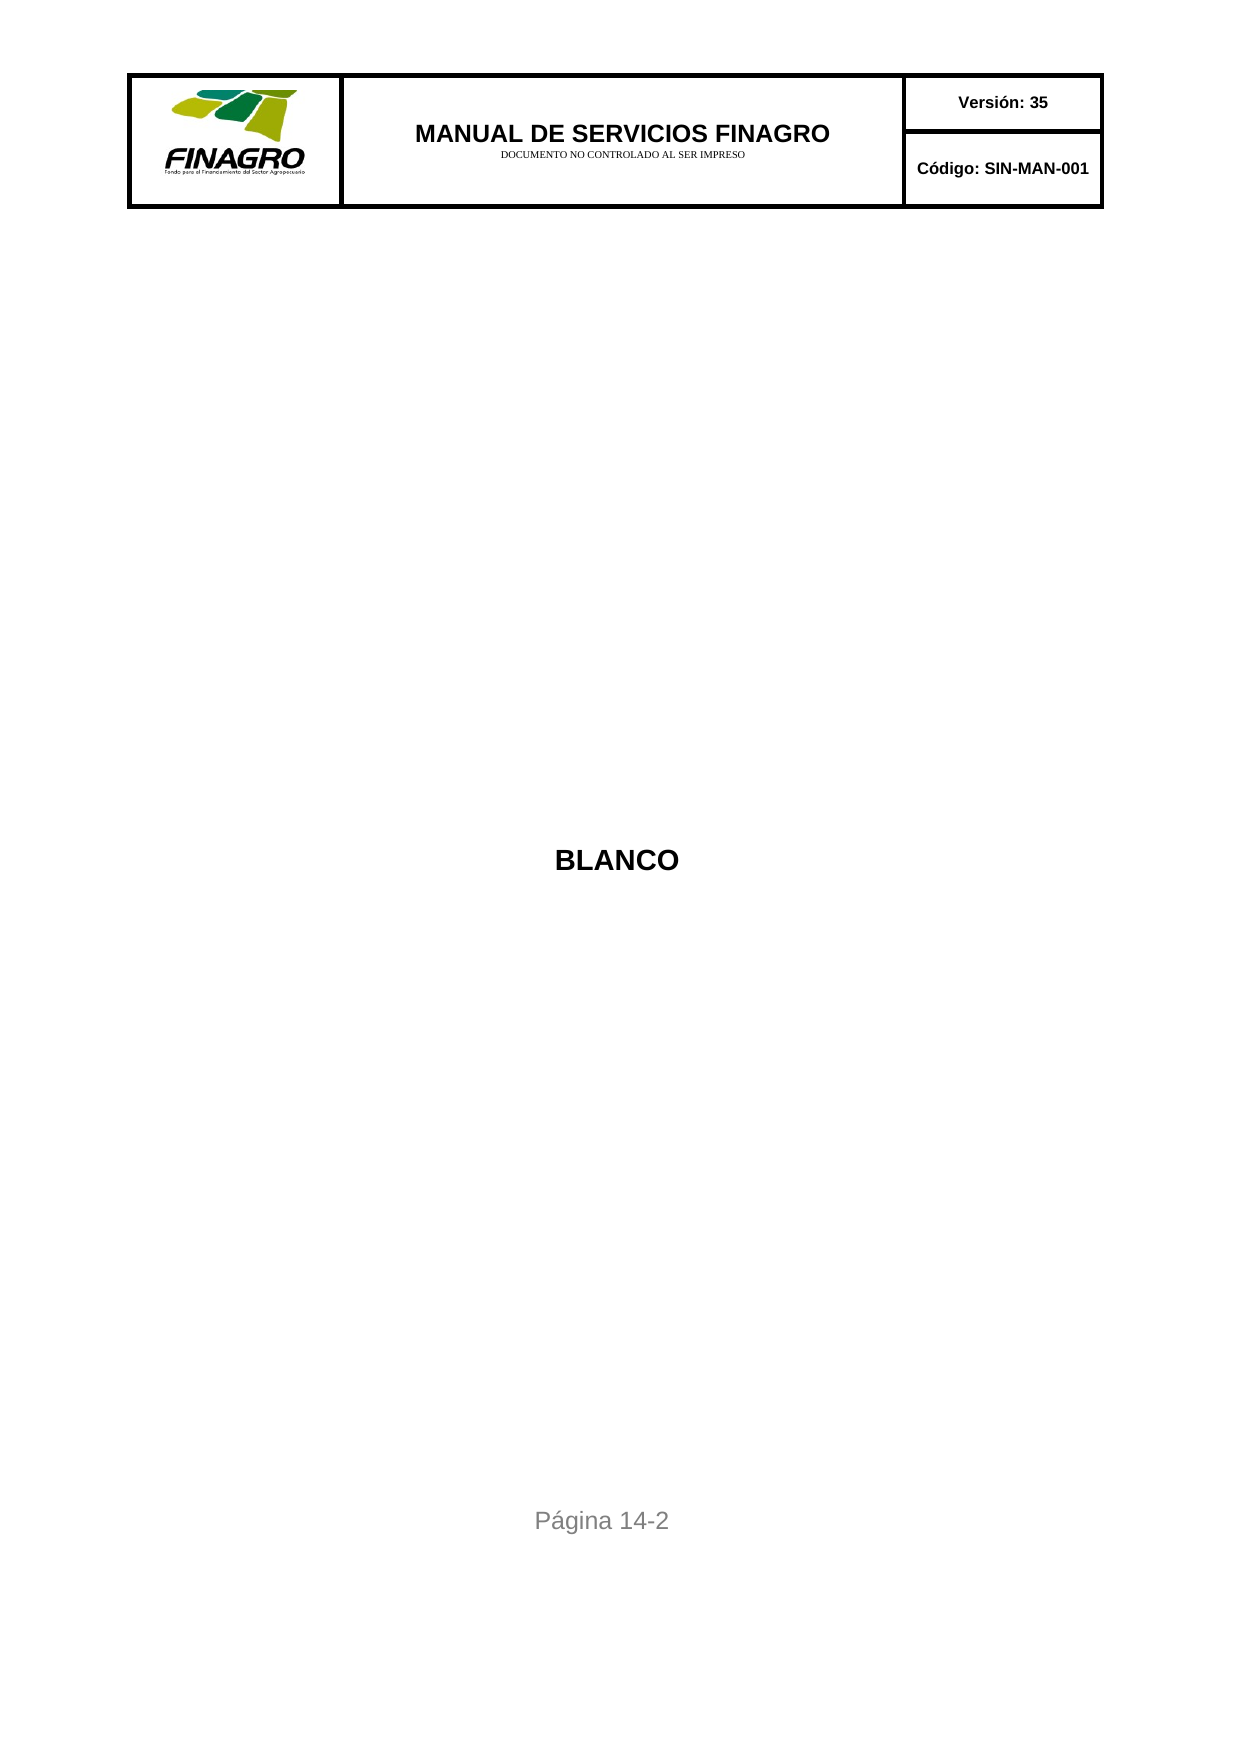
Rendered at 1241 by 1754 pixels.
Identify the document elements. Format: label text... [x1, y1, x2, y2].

table_header [132, 78, 339, 204]
table_header MANUAL DE SERVICIOS FINAGRO DOCUMENTO NO CONTROLADO AL SER IMPRESO [344, 78, 902, 204]
table_header Versión: 35 [906, 78, 1100, 129]
subtitle Página 14-2 [430, 1506, 773, 1535]
picture [159, 90, 308, 179]
table_cell Código: SIN-MAN-001 [906, 134, 1100, 204]
subtitle BLANCO [461, 843, 773, 877]
